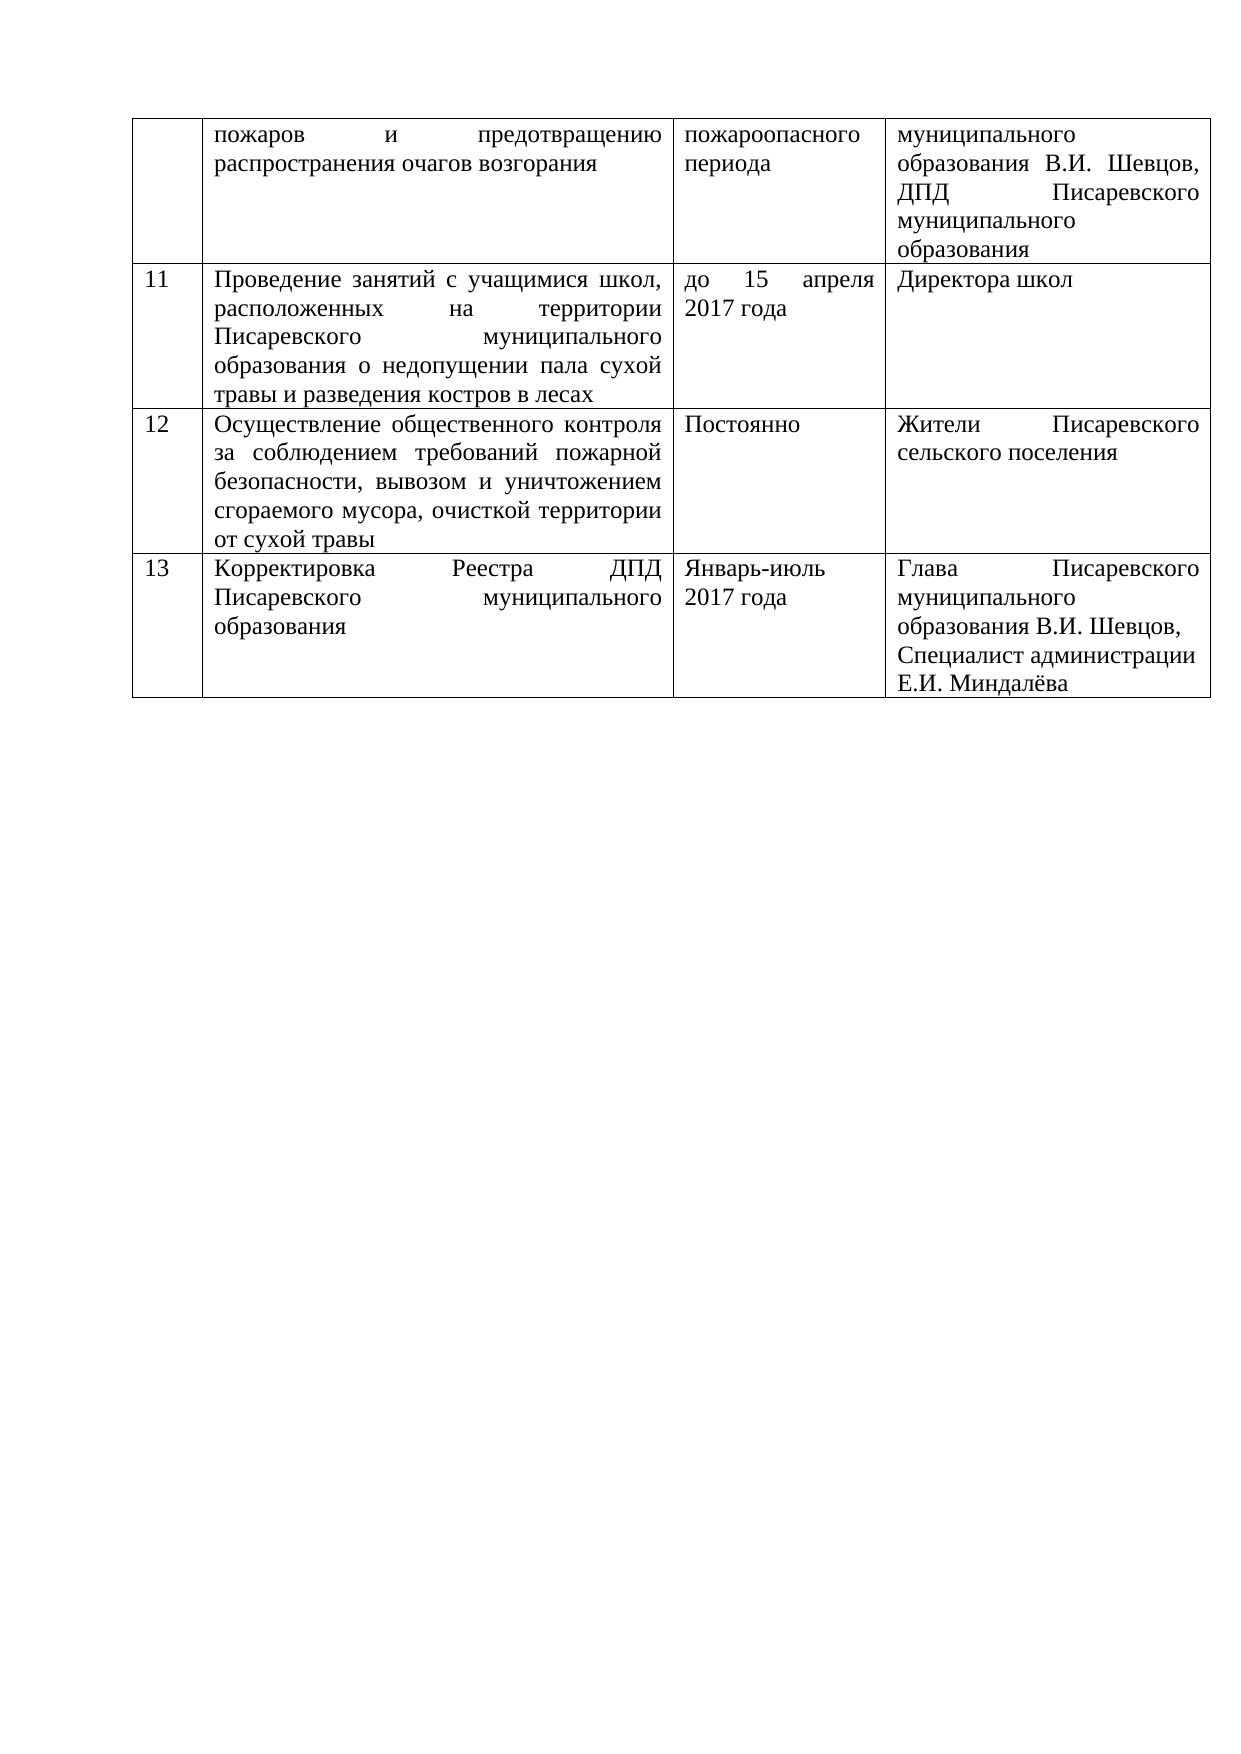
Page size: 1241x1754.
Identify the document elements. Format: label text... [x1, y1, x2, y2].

table_cell Постоянно [674, 409, 885, 552]
table_cell Директора школ [886, 264, 1210, 408]
table_cell Январь-июль 2017 года [674, 554, 885, 697]
table_cell 13 [133, 554, 202, 697]
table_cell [674, 119, 885, 263]
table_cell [886, 119, 1210, 263]
table_cell Осуществление общественного контроля за соблюдением требований пожарной безопасности, вывозом и уничтожением сгораемого мусора, очисткой территории от сухой травы [203, 409, 673, 552]
table_cell Жители Писаревского сельского поселения [886, 409, 1210, 552]
table_cell 12 [133, 409, 202, 552]
table_cell до 15 апреля 2017 года [674, 264, 885, 408]
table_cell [203, 119, 673, 263]
table_cell Корректировка Реестра ДПД Писаревского муниципального образования [203, 554, 673, 697]
table_cell 10 [133, 119, 202, 263]
table_cell 11 [133, 264, 202, 408]
table_cell Проведение занятий с учащимися школ, расположенных на территории Писаревского муниципального образования о недопущении пала сухой травы и разведения костров в лесах [203, 264, 673, 408]
table_cell Глава Писаревского муниципального образования В.И. Шевцов, Специалист администрации Е.И. Миндалёва [886, 554, 1210, 697]
